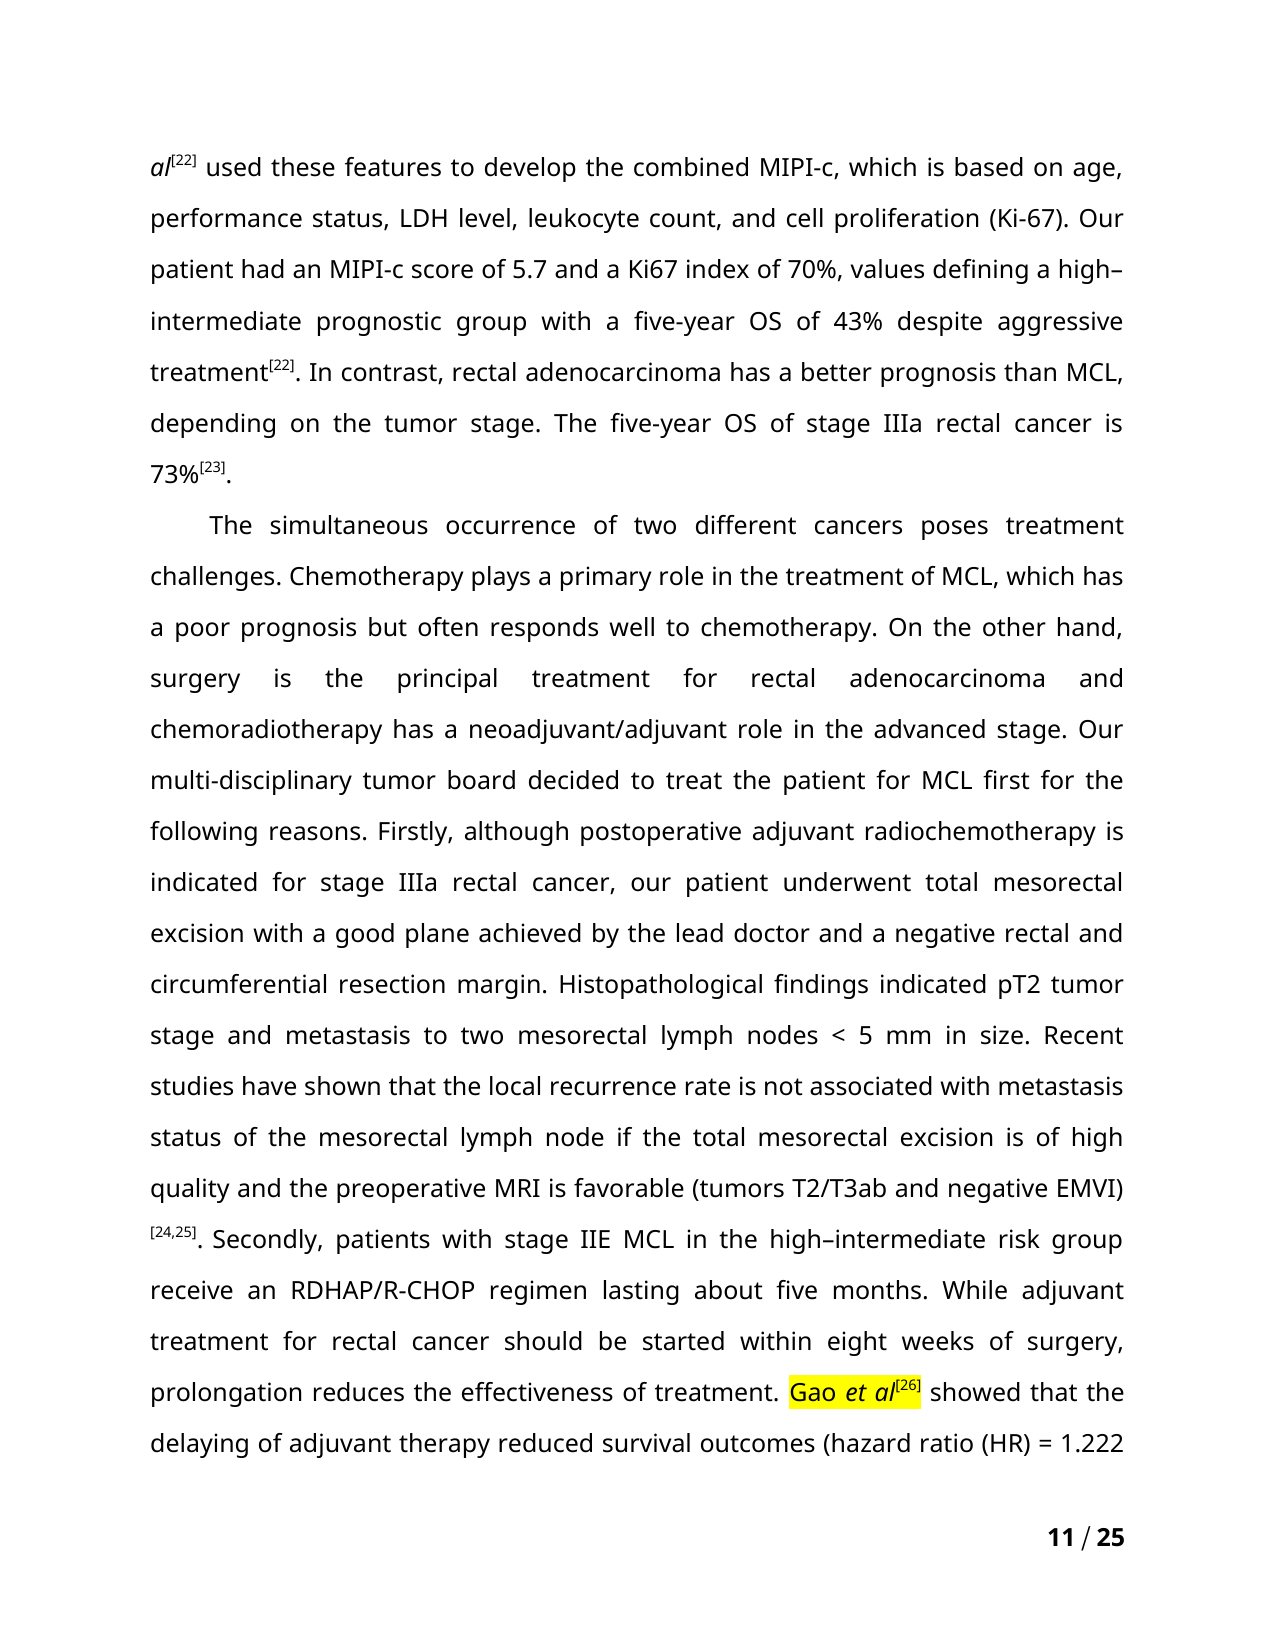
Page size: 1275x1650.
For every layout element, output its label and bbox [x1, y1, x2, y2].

text [150, 150, 1125, 490]
text [150, 507, 1125, 1460]
